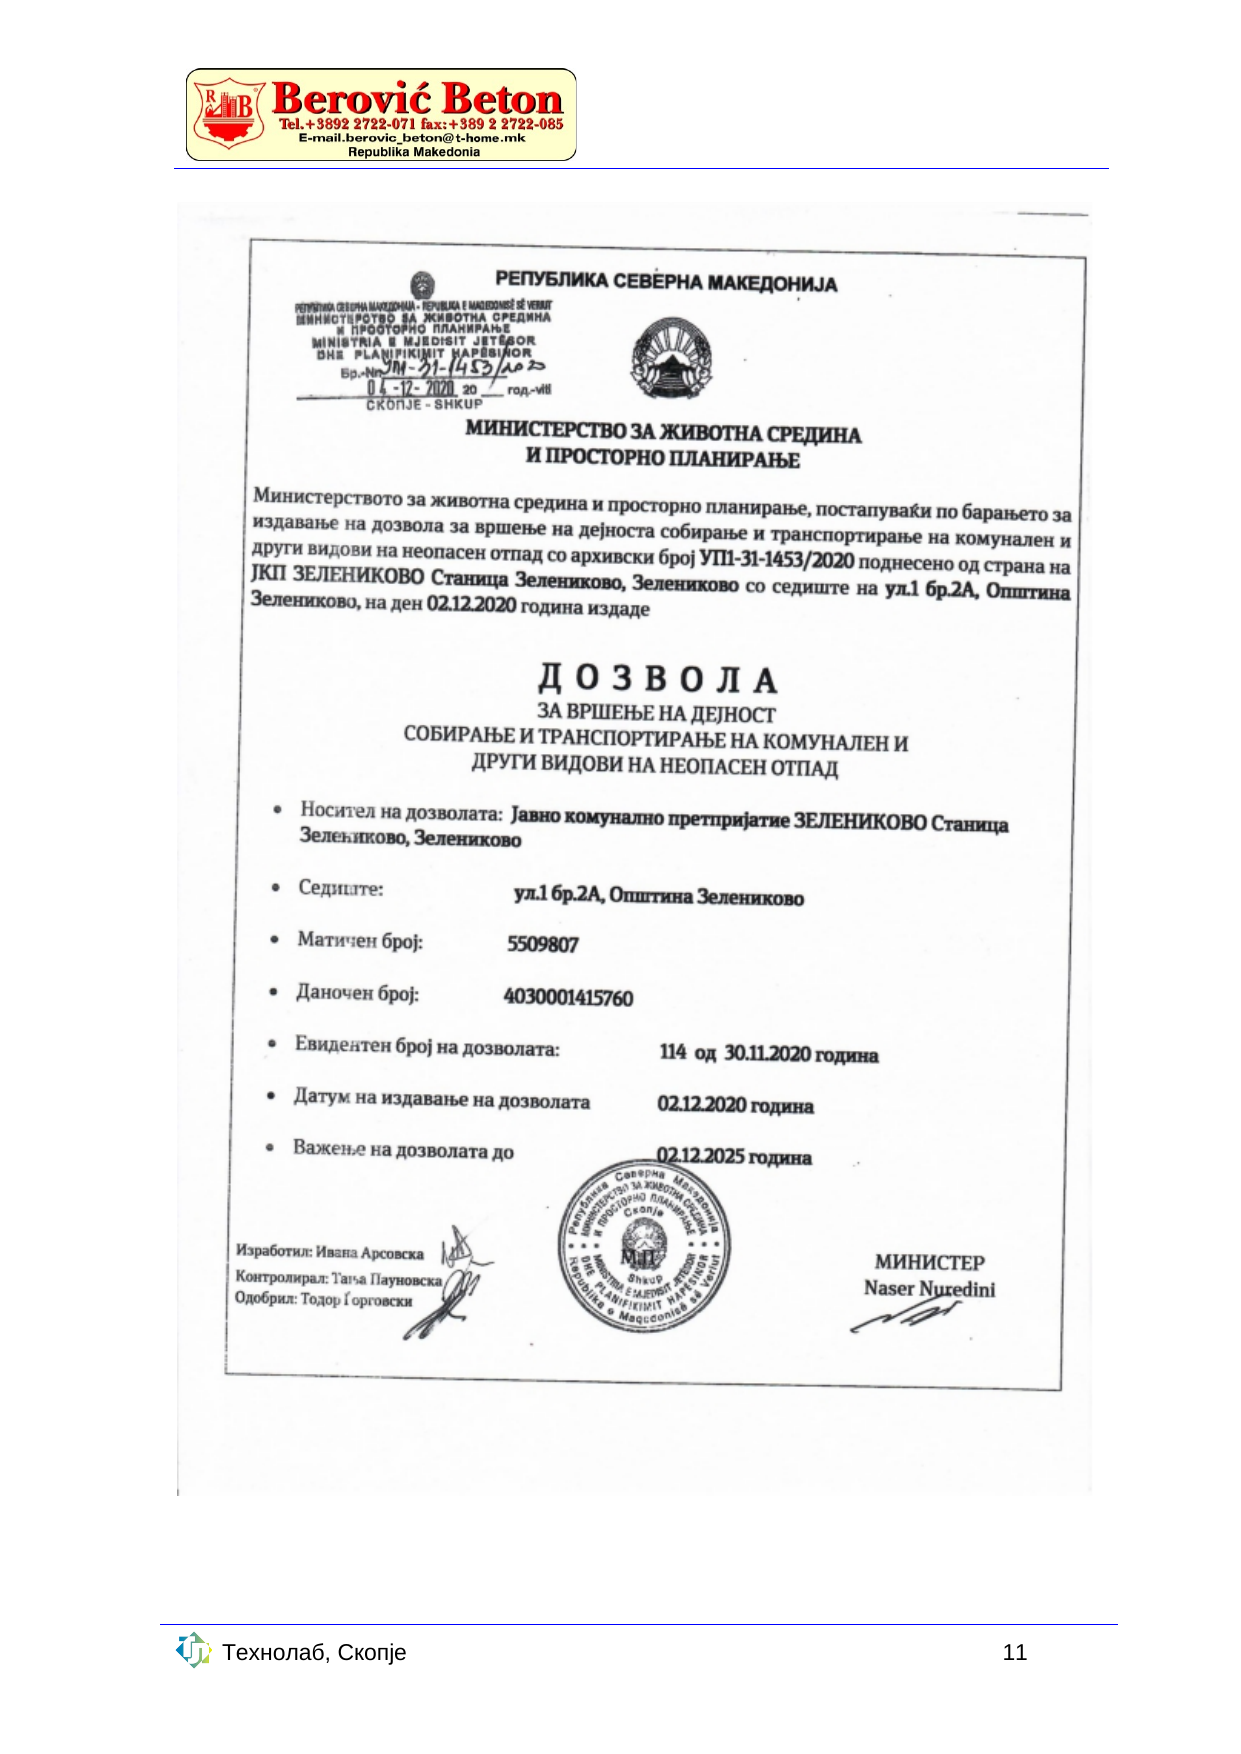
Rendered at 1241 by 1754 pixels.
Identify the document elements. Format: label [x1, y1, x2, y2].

picture [177, 202, 1093, 1496]
picture [186, 68, 577, 161]
